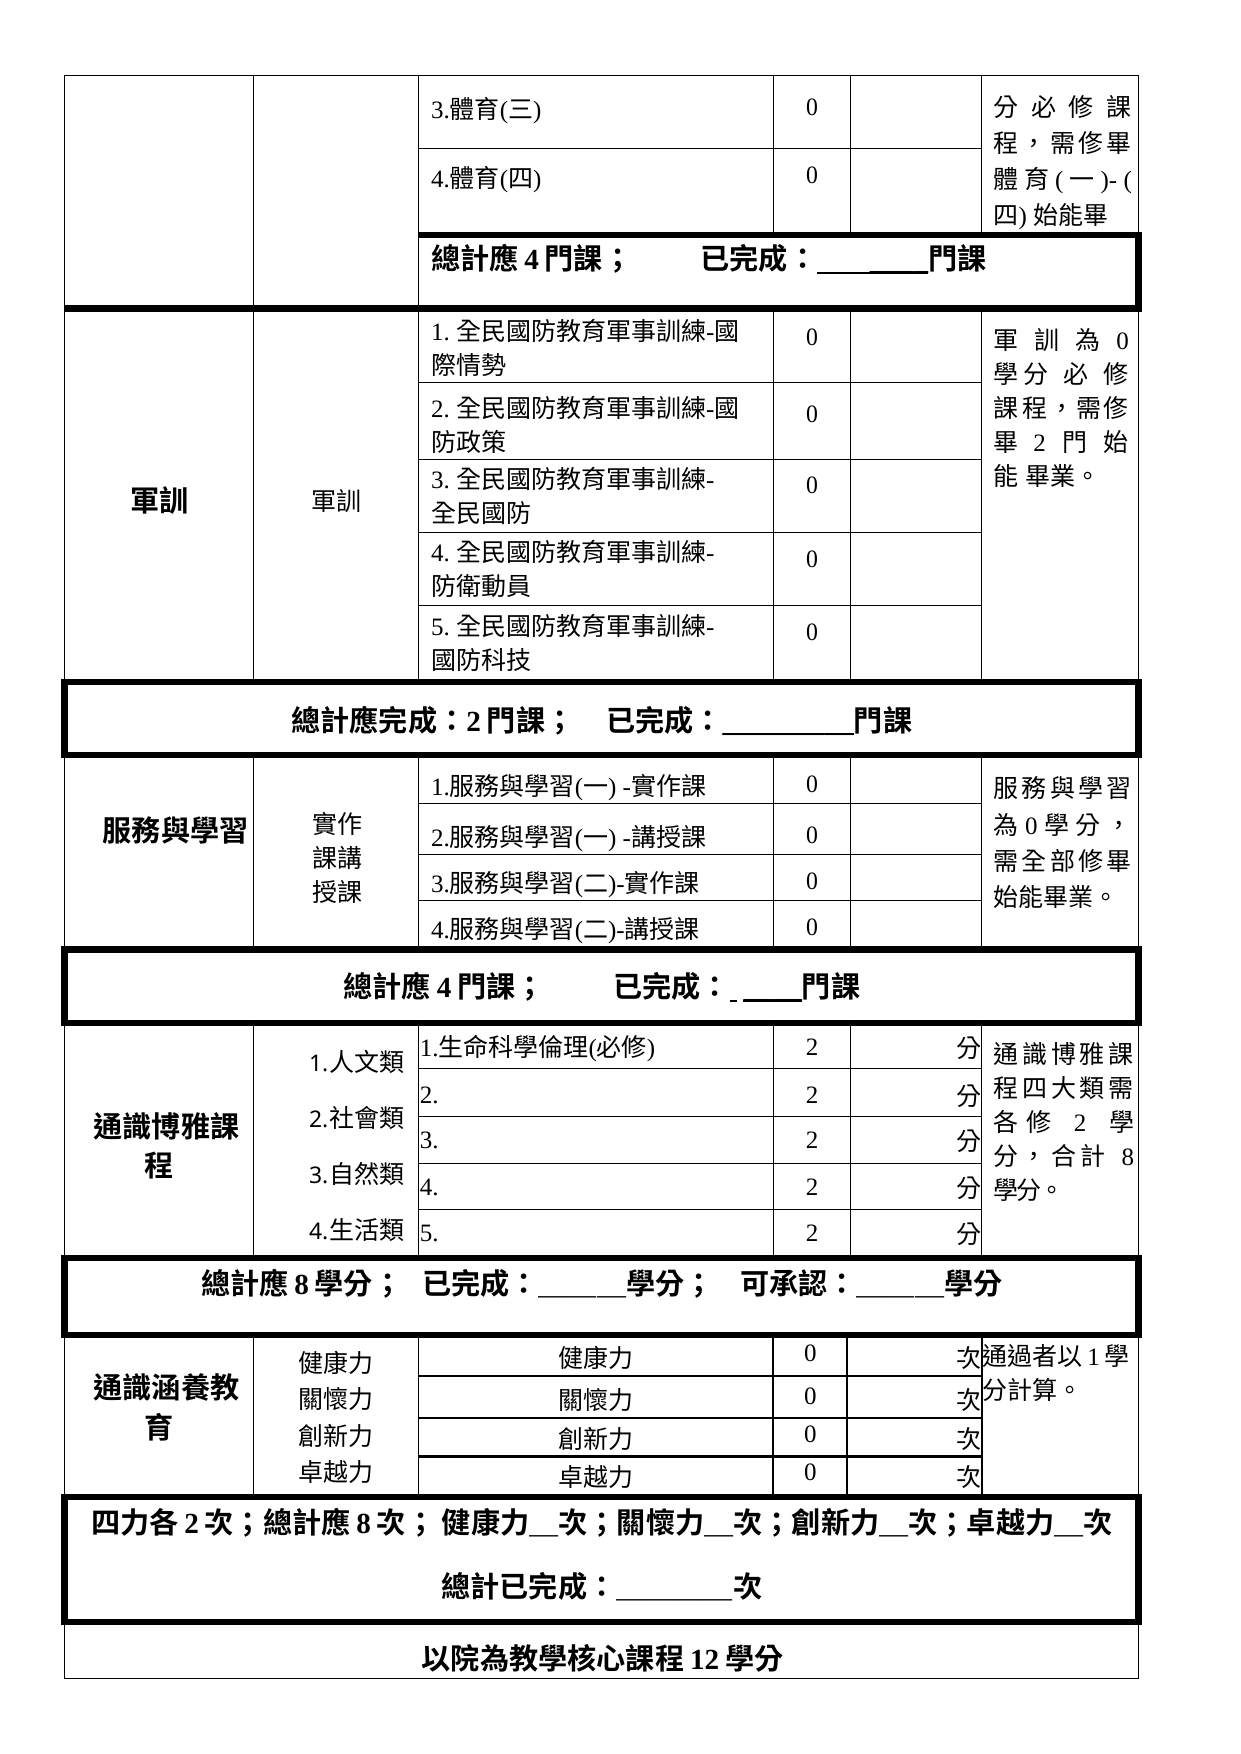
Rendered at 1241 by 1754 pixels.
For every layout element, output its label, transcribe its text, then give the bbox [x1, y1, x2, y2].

table_cell 0 [774, 1338, 846, 1374]
table_cell 0 [774, 149, 850, 232]
table_cell [851, 901, 981, 946]
table_cell 0 [774, 901, 850, 946]
table_cell 四力各2次；總計應8次； 健康力＿次；關懷力＿次；創新力＿次；卓越力＿次 總計已完成：＿＿＿＿次 [68, 1500, 1135, 1619]
table_cell 0 [774, 312, 850, 382]
table_cell 健康力 關懷力 創新力 卓越力 [254, 1338, 418, 1494]
table_cell [851, 606, 981, 678]
table_cell [851, 533, 981, 605]
table_cell 2.服務與學習(一) -講授課 [419, 804, 773, 854]
table_cell 1.生命科學倫理(必修) [419, 1026, 773, 1067]
table_cell 3.體育(三) [419, 76, 773, 148]
table_cell 服務與學習為 0 學 分 ， 需全部修畢始能畢業。 [982, 758, 1138, 946]
table_cell [851, 460, 981, 532]
table_cell 服務與學習 [65, 758, 253, 946]
table_cell 1. 全民國防教育軍事訓練-國 際情勢 [419, 312, 773, 382]
table_cell 4.服務與學習(二)-講授課 [419, 901, 773, 946]
table_cell 通識博雅課程四大類需各修 2 學分，合計 8 學分。 [982, 1026, 1138, 1255]
table_cell 人文類 社會類 自然類 生活類 [254, 1026, 418, 1255]
table_cell 0 [774, 804, 850, 854]
table_cell 0 [774, 1458, 846, 1494]
table_cell 3.服務與學習(二)-實作課 [419, 855, 773, 900]
table_cell 1.服務與學習(一) -實作課 [419, 758, 773, 803]
table_cell 4.體育(四) [419, 149, 773, 232]
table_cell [982, 76, 1138, 232]
table_cell 分 [851, 1210, 981, 1255]
table_cell 次 [848, 1338, 981, 1374]
table_cell 次 [848, 1419, 981, 1455]
table_cell 2 [774, 1069, 850, 1116]
table_cell [851, 855, 981, 900]
table_cell 軍訓 [65, 312, 253, 678]
table_cell 2. 全民國防教育軍事訓練-國 防政策 [419, 383, 773, 458]
table_cell 通識涵養教育 [65, 1338, 253, 1494]
table_cell 分 [851, 1164, 981, 1209]
table_cell [851, 312, 981, 382]
table_cell 0 [774, 855, 850, 900]
table_cell 0 [774, 758, 850, 803]
table_cell 健康力 [419, 1338, 772, 1374]
table_cell 2 [774, 1164, 850, 1209]
table_cell 關懷力 [419, 1377, 772, 1417]
table_cell 分 [851, 1026, 981, 1067]
table_cell 0 [774, 460, 850, 532]
table_cell 軍訓 [254, 312, 418, 678]
table_cell 0 [774, 606, 850, 678]
table_cell 3. [419, 1117, 773, 1163]
table_cell 3. 全民國防教育軍事訓練- 全民國防 [419, 460, 773, 532]
table_cell 2. [419, 1069, 773, 1116]
table_cell 5. [419, 1210, 773, 1255]
table_cell 次 [848, 1458, 981, 1494]
table_cell 2 [774, 1210, 850, 1255]
table_cell [851, 804, 981, 854]
table_cell 5. 全民國防教育軍事訓練- 國防科技 [419, 606, 773, 678]
table_cell 分 [851, 1069, 981, 1116]
table_cell 軍 訓 為 0 學分 必 修 課程，需俢畢 2 門 始 能 畢業。 [982, 312, 1138, 678]
table_cell 卓越力 [419, 1458, 772, 1494]
table_cell [851, 383, 981, 458]
table_cell 總計應8學分； 已完成：＿＿＿學分； 可承認：＿＿＿學分 [68, 1261, 1135, 1332]
table_cell 0 [774, 1377, 846, 1417]
table_cell 以院為教學核心課程12學分 [65, 1625, 1138, 1678]
table_cell [851, 76, 981, 148]
table_cell 0 [774, 383, 850, 458]
table_cell 次 [848, 1377, 981, 1417]
table_cell 2 [774, 1026, 850, 1067]
table_cell 創新力 [419, 1419, 772, 1455]
table_cell 2 [774, 1117, 850, 1163]
table_cell 總計應4門課； 已完成： ____門課 [68, 953, 1135, 1019]
table_cell [851, 758, 981, 803]
table_cell 總計應完成：2門課； 已完成：_________門課 [68, 685, 1135, 752]
table_cell 0 [774, 76, 850, 148]
table_cell 4. 全民國防教育軍事訓練- 防衛動員 [419, 533, 773, 605]
table_cell 總計應4門課； 已完成： ____門課 [419, 238, 1135, 305]
table_cell 實作課講授課 [254, 758, 418, 946]
table_cell 通識博雅課程 [65, 1026, 253, 1255]
table_cell 通過者以1學分計算。 [983, 1338, 1138, 1494]
table_cell 4. [419, 1164, 773, 1209]
table_cell 0 [774, 1419, 846, 1455]
table_cell [851, 149, 981, 232]
table_cell 0 [774, 533, 850, 605]
table_cell 分 [851, 1117, 981, 1163]
